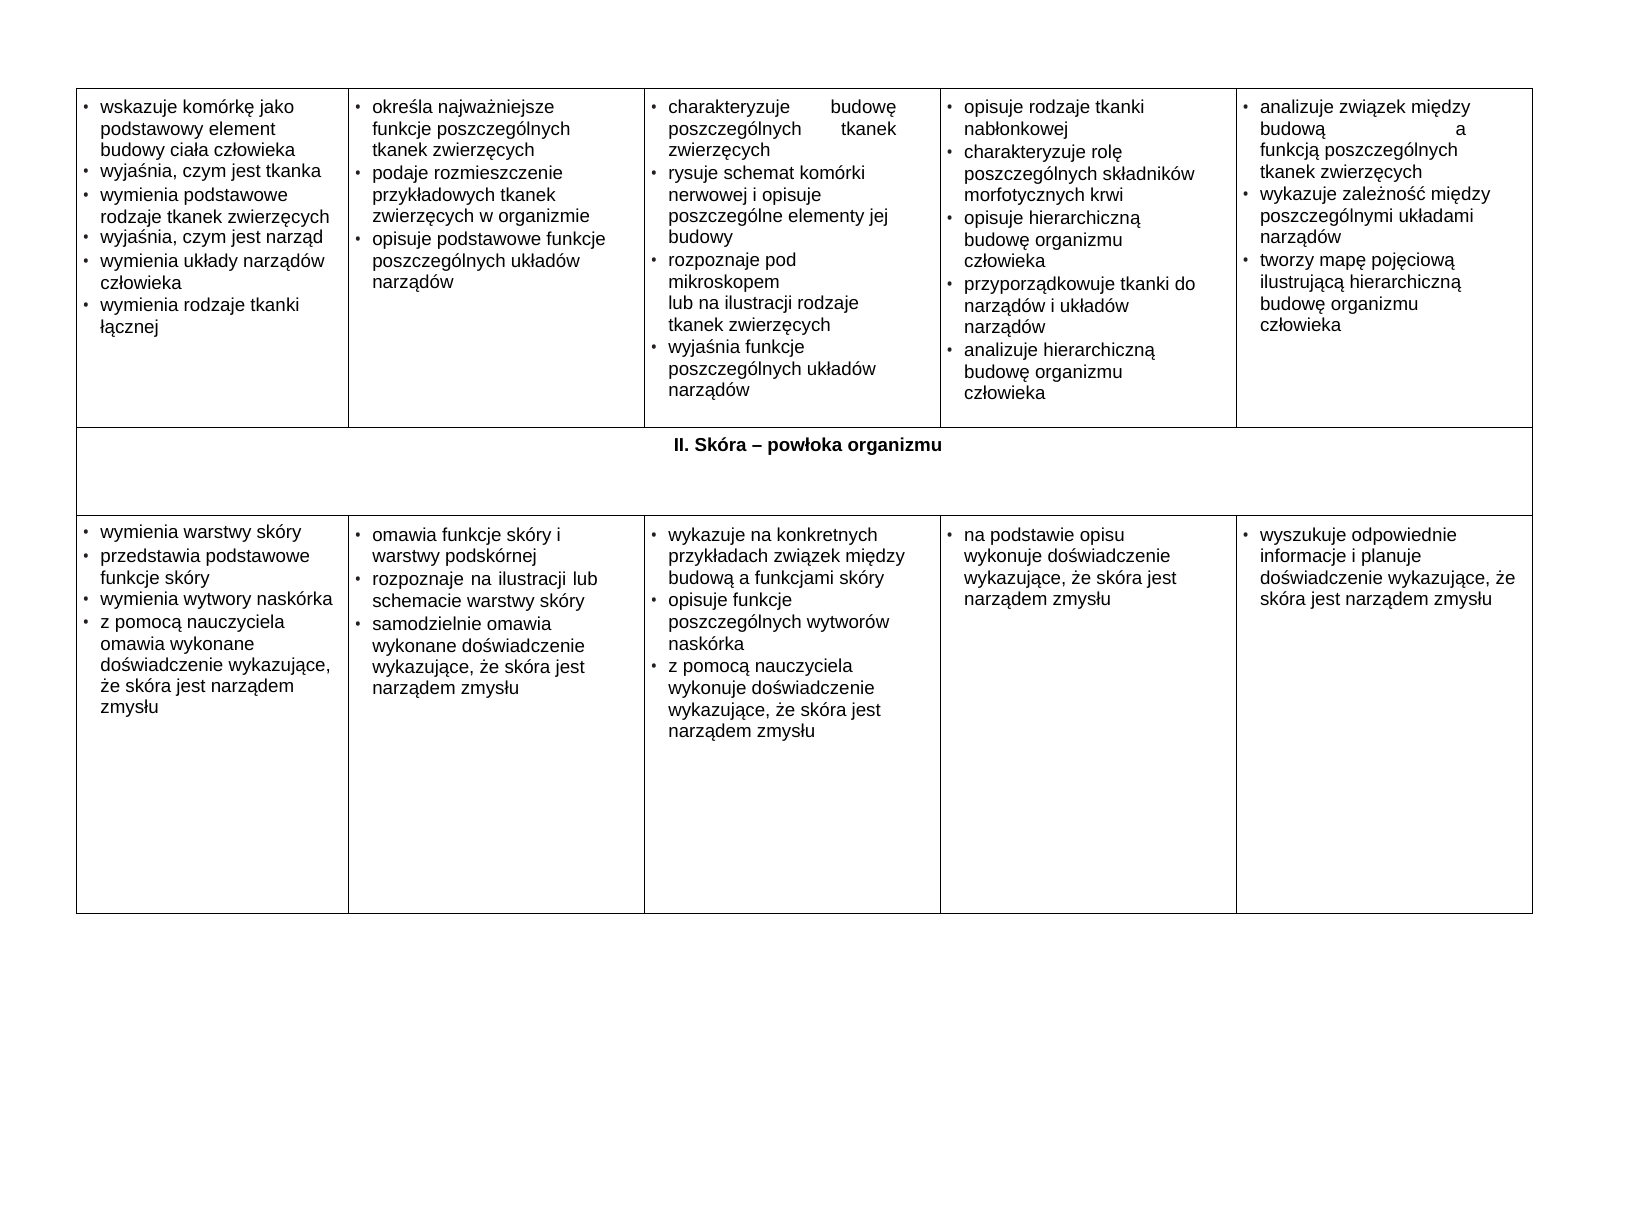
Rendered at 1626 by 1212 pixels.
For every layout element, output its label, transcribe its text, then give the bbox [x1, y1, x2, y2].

table_cell wykazuje na konkretnych przykładach związek między budową a funkcjami skóry opisuje funkcje poszczególnych wytworów naskórka z pomocą nauczyciela wykonuje doświadczenie wykazujące, że skóra jest narządem zmysłu [645, 516, 940, 913]
table_header analizuje związek między budową a funkcją poszczególnych tkanek zwierzęcych wykazuje zależność między poszczególnymi układami narządów tworzy mapę pojęciową ilustrującą hierarchiczną budowę organizmu człowieka [1237, 89, 1532, 427]
table_header opisuje rodzaje tkanki nabłonkowej charakteryzuje rolę poszczególnych składników morfotycznych krwi opisuje hierarchiczną budowę organizmu człowieka przyporządkowuje tkanki do narządów i układów narządów analizuje hierarchiczną budowę organizmu człowieka [941, 89, 1236, 427]
table_header charakteryzuje budowę poszczególnych tkanek zwierzęcych rysuje schemat komórki nerwowej i opisuje poszczególne elementy jej budowy rozpoznaje pod mikroskopem lub na ilustracji rodzaje tkanek zwierzęcych wyjaśnia funkcje poszczególnych układów narządów [645, 89, 940, 427]
table_header wskazuje komórkę jako podstawowy element budowy ciała człowieka wyjaśnia, czym jest tkanka wymienia podstawowe rodzaje tkanek zwierzęcych wyjaśnia, czym jest narząd wymienia układy narządów człowieka wymienia rodzaje tkanki łącznej [77, 89, 348, 427]
table_cell omawia funkcje skóry i warstwy podskórnej rozpoznaje na ilustracji lub schemacie warstwy skóry samodzielnie omawia wykonane doświadczenie wykazujące, że skóra jest narządem zmysłu [349, 516, 644, 913]
table_cell II. Skóra – powłoka organizmu [77, 428, 1532, 515]
table_cell wyszukuje odpowiednie informacje i planuje doświadczenie wykazujące, że skóra jest narządem zmysłu [1237, 516, 1532, 913]
table_cell wymienia warstwy skóry przedstawia podstawowe funkcje skóry wymienia wytwory naskórka z pomocą nauczyciela omawia wykonane doświadczenie wykazujące, że skóra jest narządem zmysłu [77, 516, 348, 913]
table_header określa najważniejsze funkcje poszczególnych tkanek zwierzęcych podaje rozmieszczenie przykładowych tkanek zwierzęcych w organizmie opisuje podstawowe funkcje poszczególnych układów narządów [349, 89, 644, 427]
table_cell na podstawie opisu wykonuje doświadczenie wykazujące, że skóra jest narządem zmysłu [941, 516, 1236, 913]
